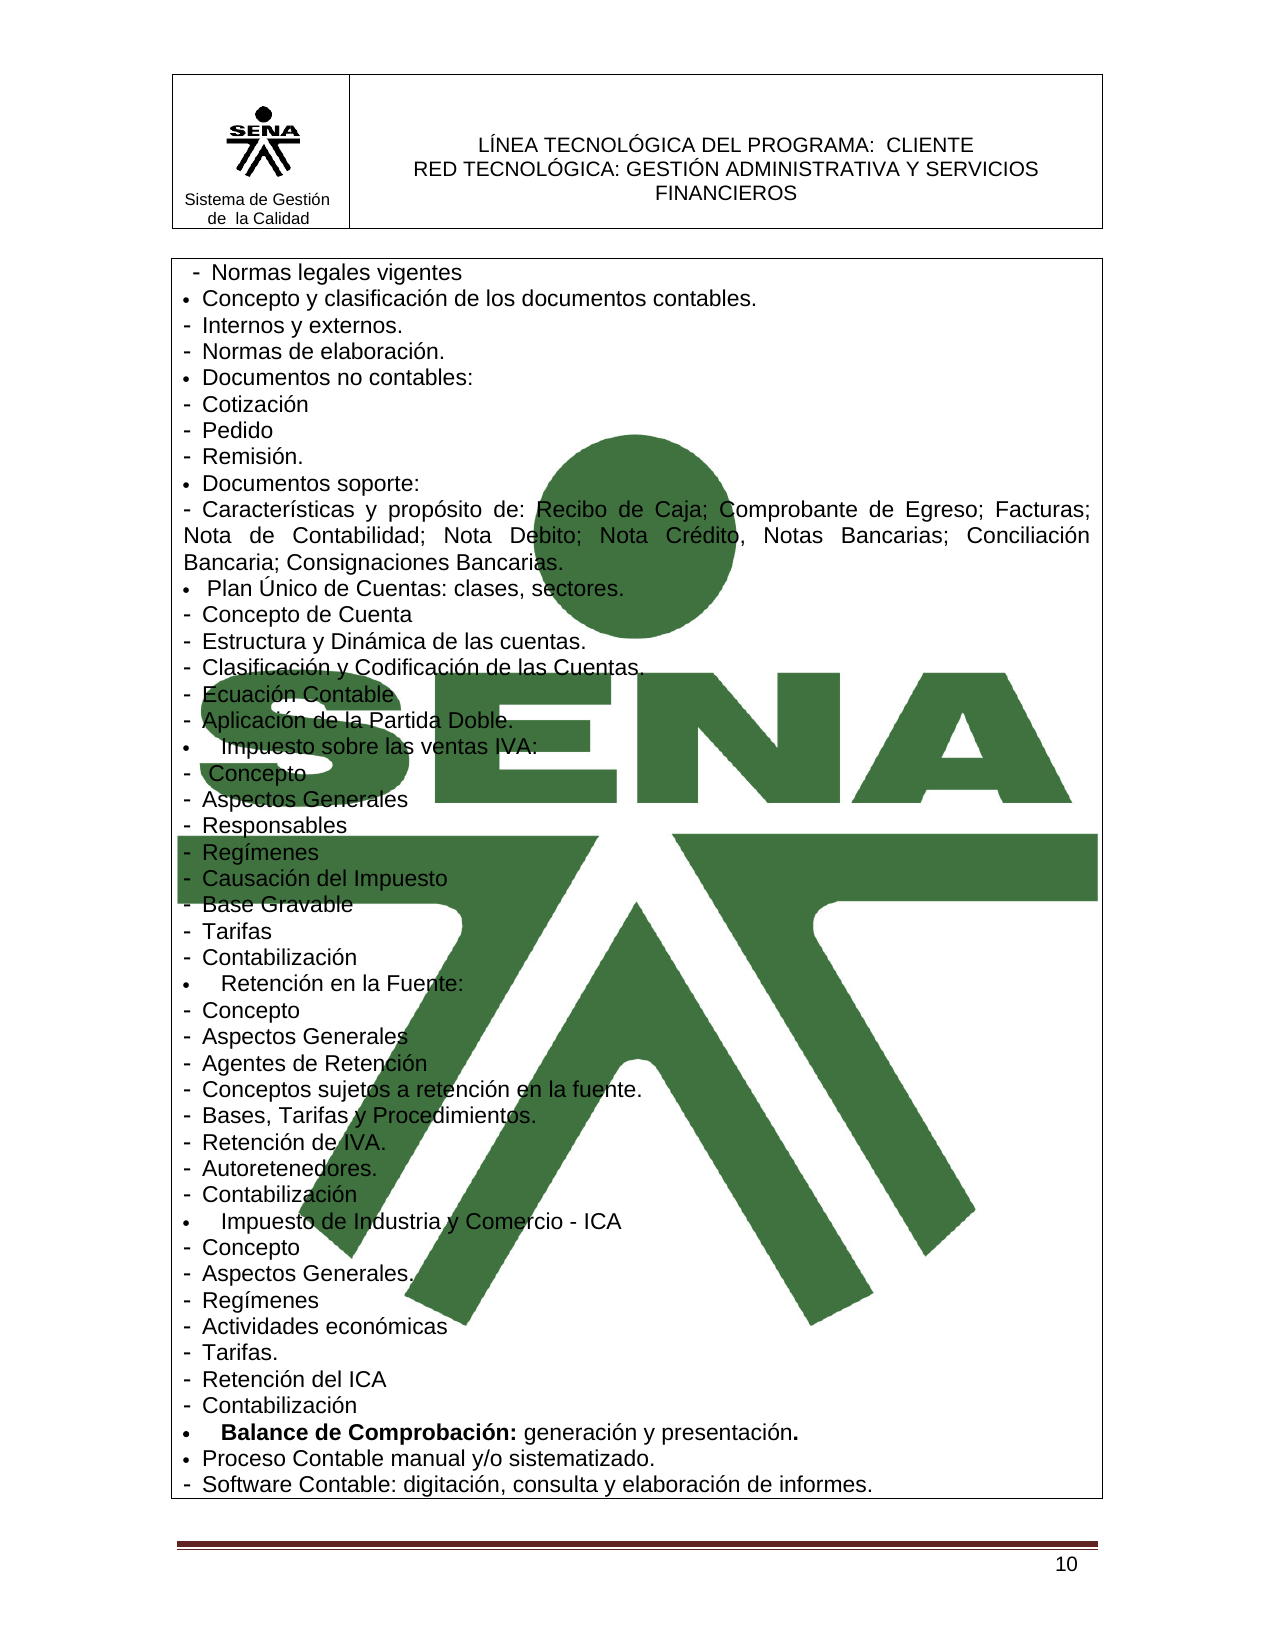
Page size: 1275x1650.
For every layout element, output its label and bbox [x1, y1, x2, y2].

table_cell [172, 259, 1102, 1497]
